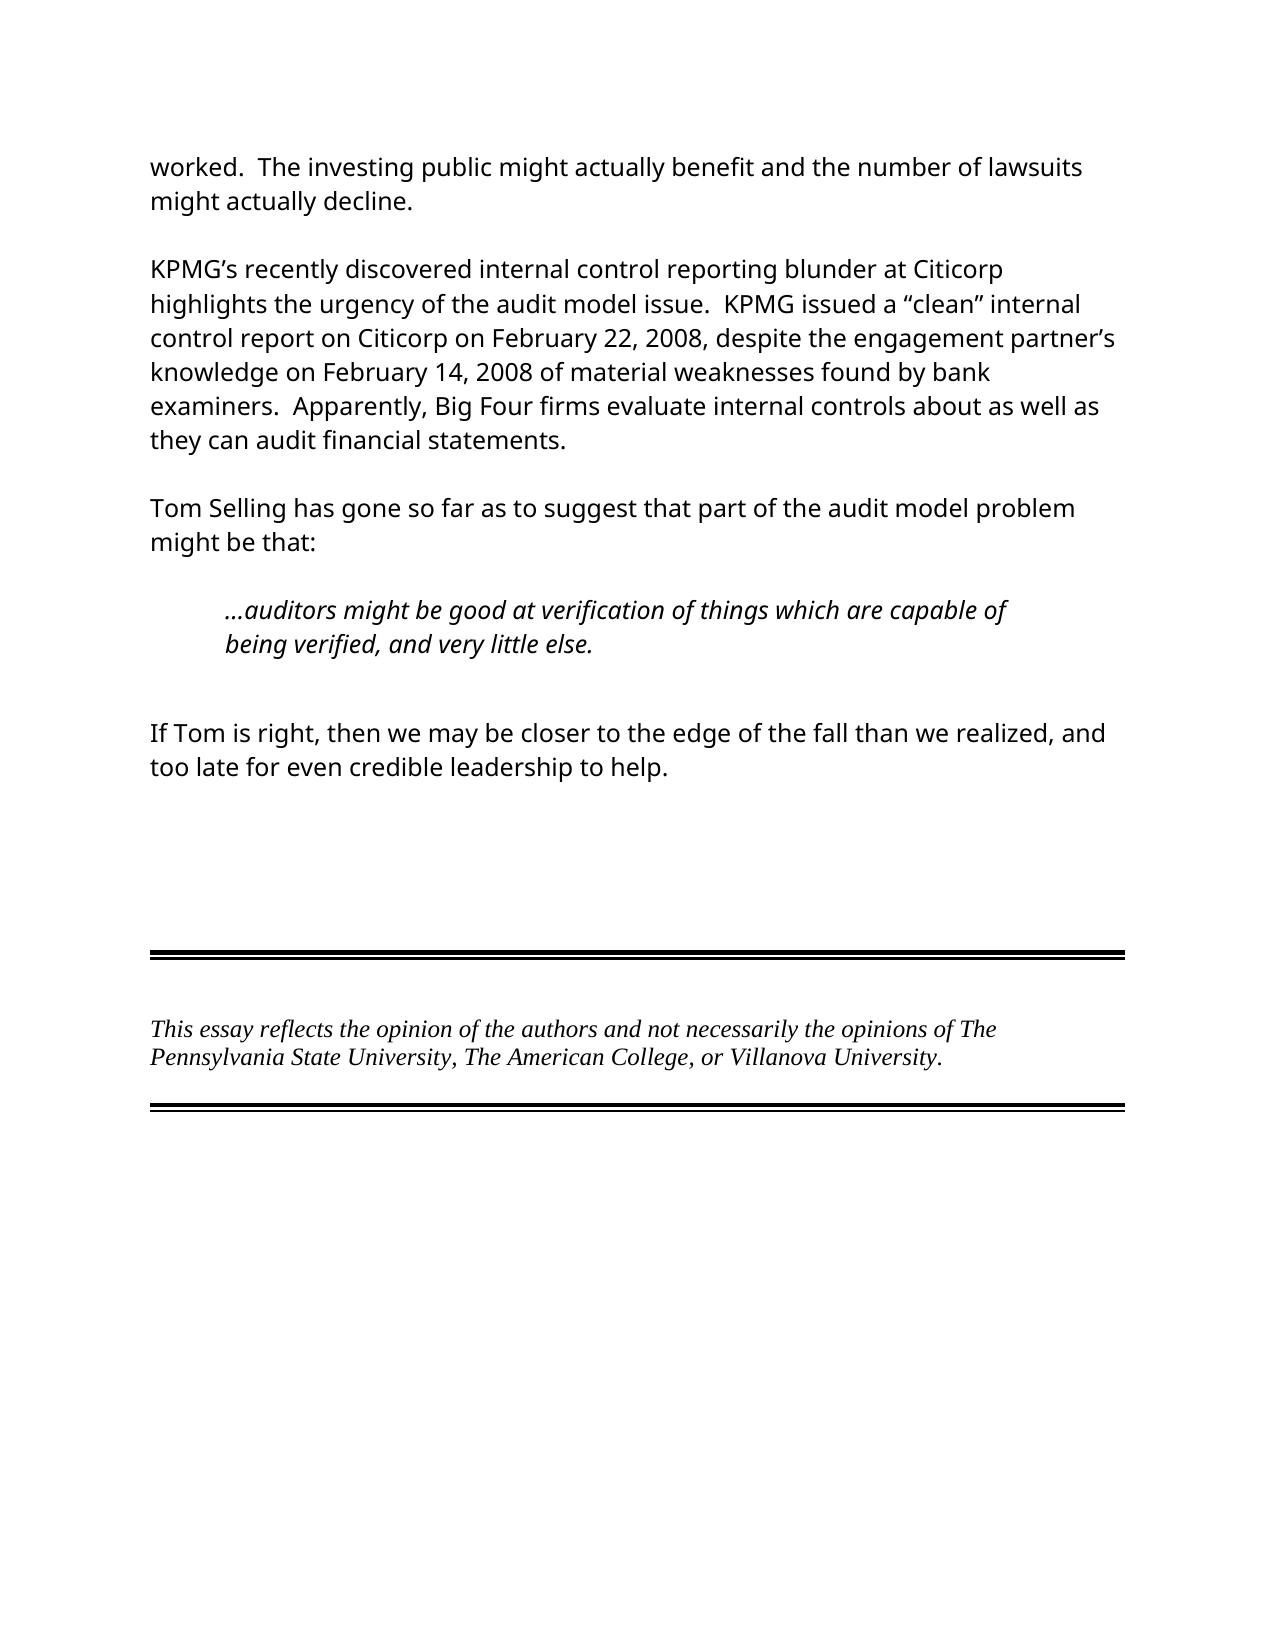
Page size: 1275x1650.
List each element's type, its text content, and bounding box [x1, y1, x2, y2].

text If Tom is right, then we may be closer to the edge of the fall than we realized, and too late for even credible leadership to help. [150, 716, 1125, 784]
text Tom Selling has gone so far as to suggest that part of the audit model problem might be that: [150, 491, 1125, 559]
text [150, 150, 1125, 218]
text KPMG’s recently discovered internal control reporting blunder at Citicorp highlights the urgency of the audit model issue. KPMG issued a “clean” internal control report on Citicorp on February 22, 2008, despite the engagement partner’s knowledge on February 14, 2008 of material weaknesses found by bank examiners. Apparently, Big Four firms evaluate internal controls about as well as they can audit financial statements. [150, 252, 1125, 457]
text This essay reflects the opinion of the authors and not necessarily the opinions of The University, The American College, or Villanova University. [150, 1014, 1125, 1071]
text …auditors might be good at verification of things which are capable of being verified, and very little else. [225, 593, 1050, 661]
